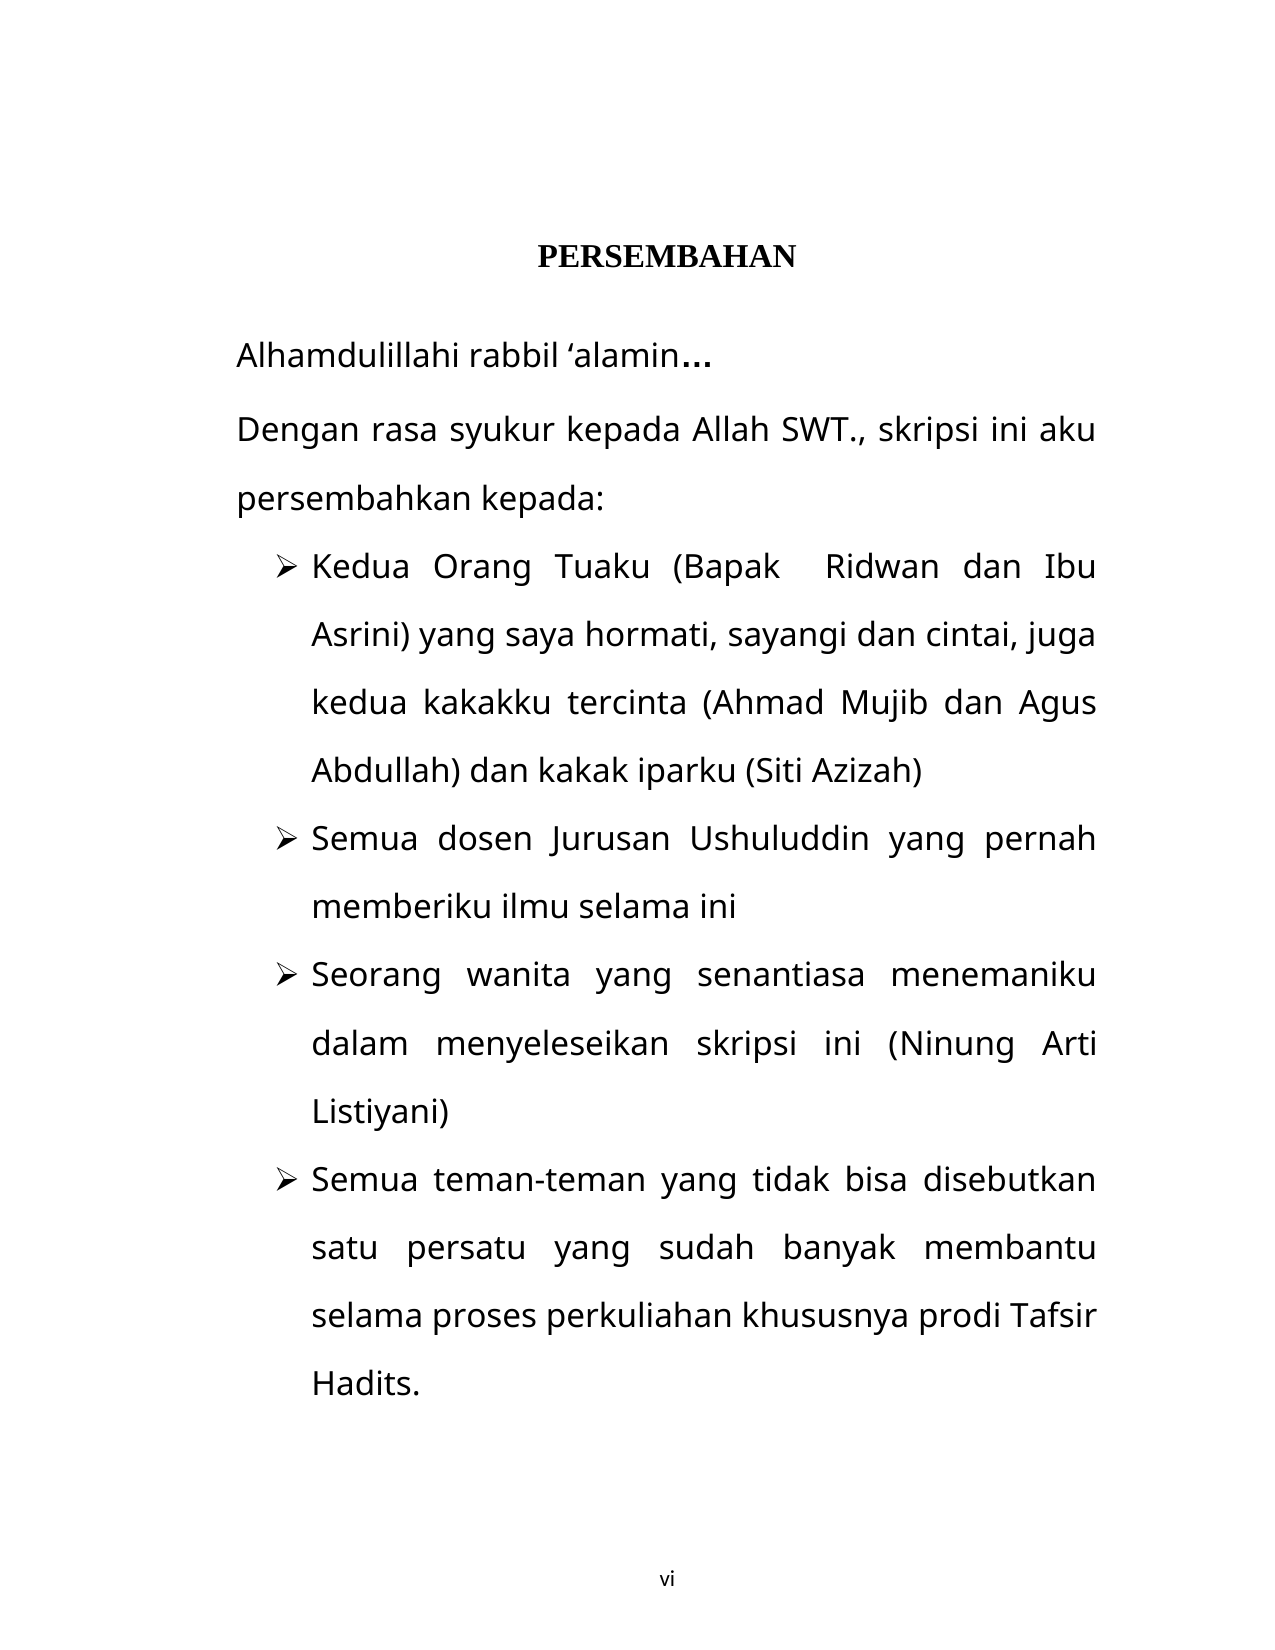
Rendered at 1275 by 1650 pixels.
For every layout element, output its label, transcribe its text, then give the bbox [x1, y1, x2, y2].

list Seorang wanita yang senantiasa menemaniku dalam menyeleseikan skripsi ini (Ninung Arti Listiyani) [274, 951, 1098, 1133]
text Dengan rasa syukur kepada Allah SWT., skripsi ini aku persembahkan kepada: [236, 406, 1098, 520]
list Semua dosen Jurusan Ushuluddin yang pernah memberiku ilmu selama ini [274, 815, 1098, 928]
list Semua teman-teman yang tidak bisa disebutkan satu persatu yang sudah banyak membantu selama proses perkuliahan khususnya prodi Tafsir Hadits. [274, 1156, 1098, 1405]
text PERSEMBAHAN [236, 236, 1098, 274]
list Kedua Orang Tuaku (Bapak Ridwan dan Ibu Asrini) yang saya hormati, sayangi dan cintai, juga kedua kakakku tercinta (Ahmad Mujib dan Agus Abdullah) dan kakak iparku (Siti Azizah) [274, 542, 1098, 792]
text Alhamdulillahi rabbil ‘alamin… [236, 332, 1098, 377]
